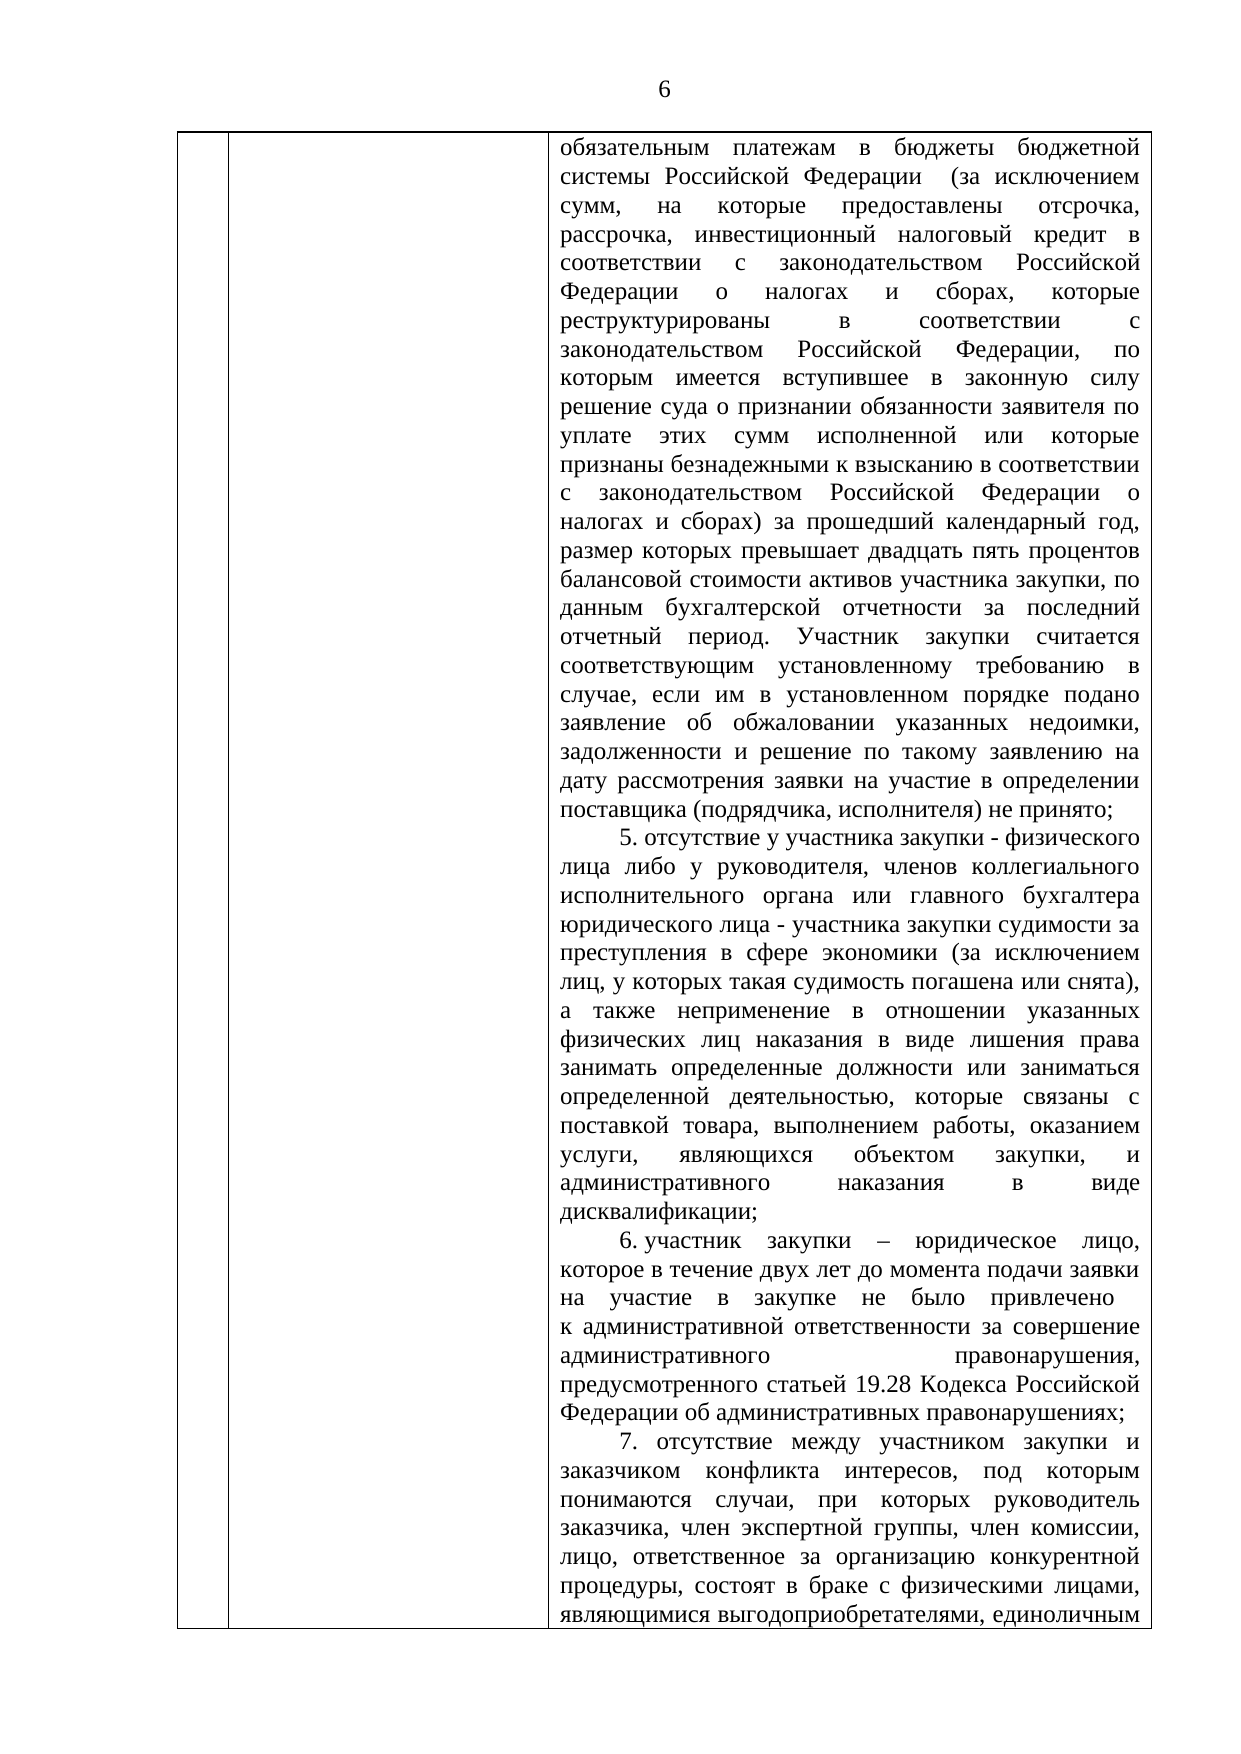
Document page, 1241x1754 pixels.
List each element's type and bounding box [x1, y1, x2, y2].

table_cell [178, 133, 228, 1627]
table_cell [549, 133, 1151, 1627]
table_cell [229, 133, 548, 1627]
